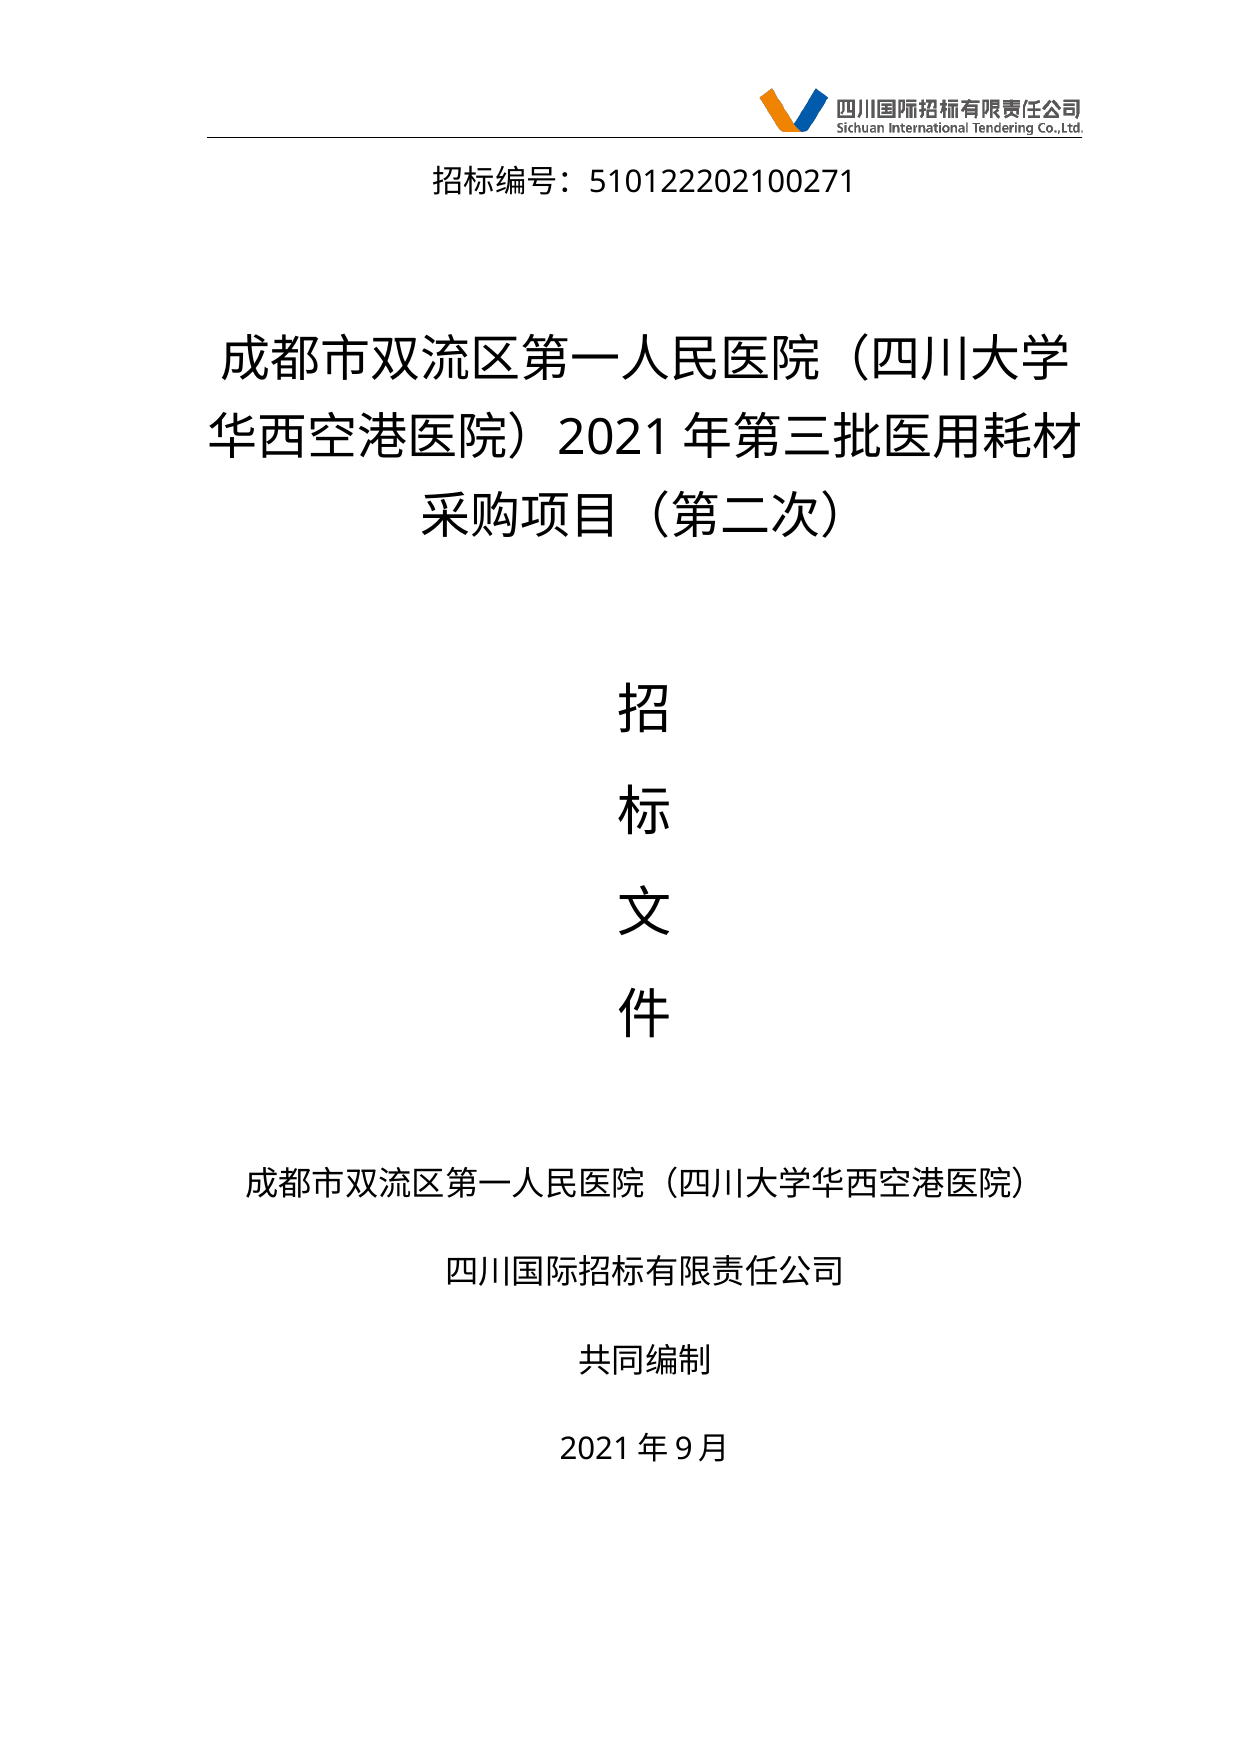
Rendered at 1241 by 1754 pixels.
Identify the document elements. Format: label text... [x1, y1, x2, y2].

picture [759, 88, 1083, 135]
text 标 [207, 767, 1082, 846]
text 成都市双流区第一人民医院（四川大学华西空港医院）2021年第三批医用耗材采购项目（第二次） [207, 318, 1082, 547]
text 四川国际招标有限责任公司 [207, 1245, 1082, 1293]
text 2021年9月 [207, 1423, 1082, 1469]
text 招 [207, 666, 1082, 744]
text 文 [207, 869, 1082, 947]
text 共同编制 [207, 1334, 1082, 1382]
text 件 [207, 970, 1082, 1049]
text 成都市双流区第一人民医院（四川大学华西空港医院） [207, 1156, 1082, 1204]
text 招标编号：510122202100271 [207, 157, 1082, 202]
